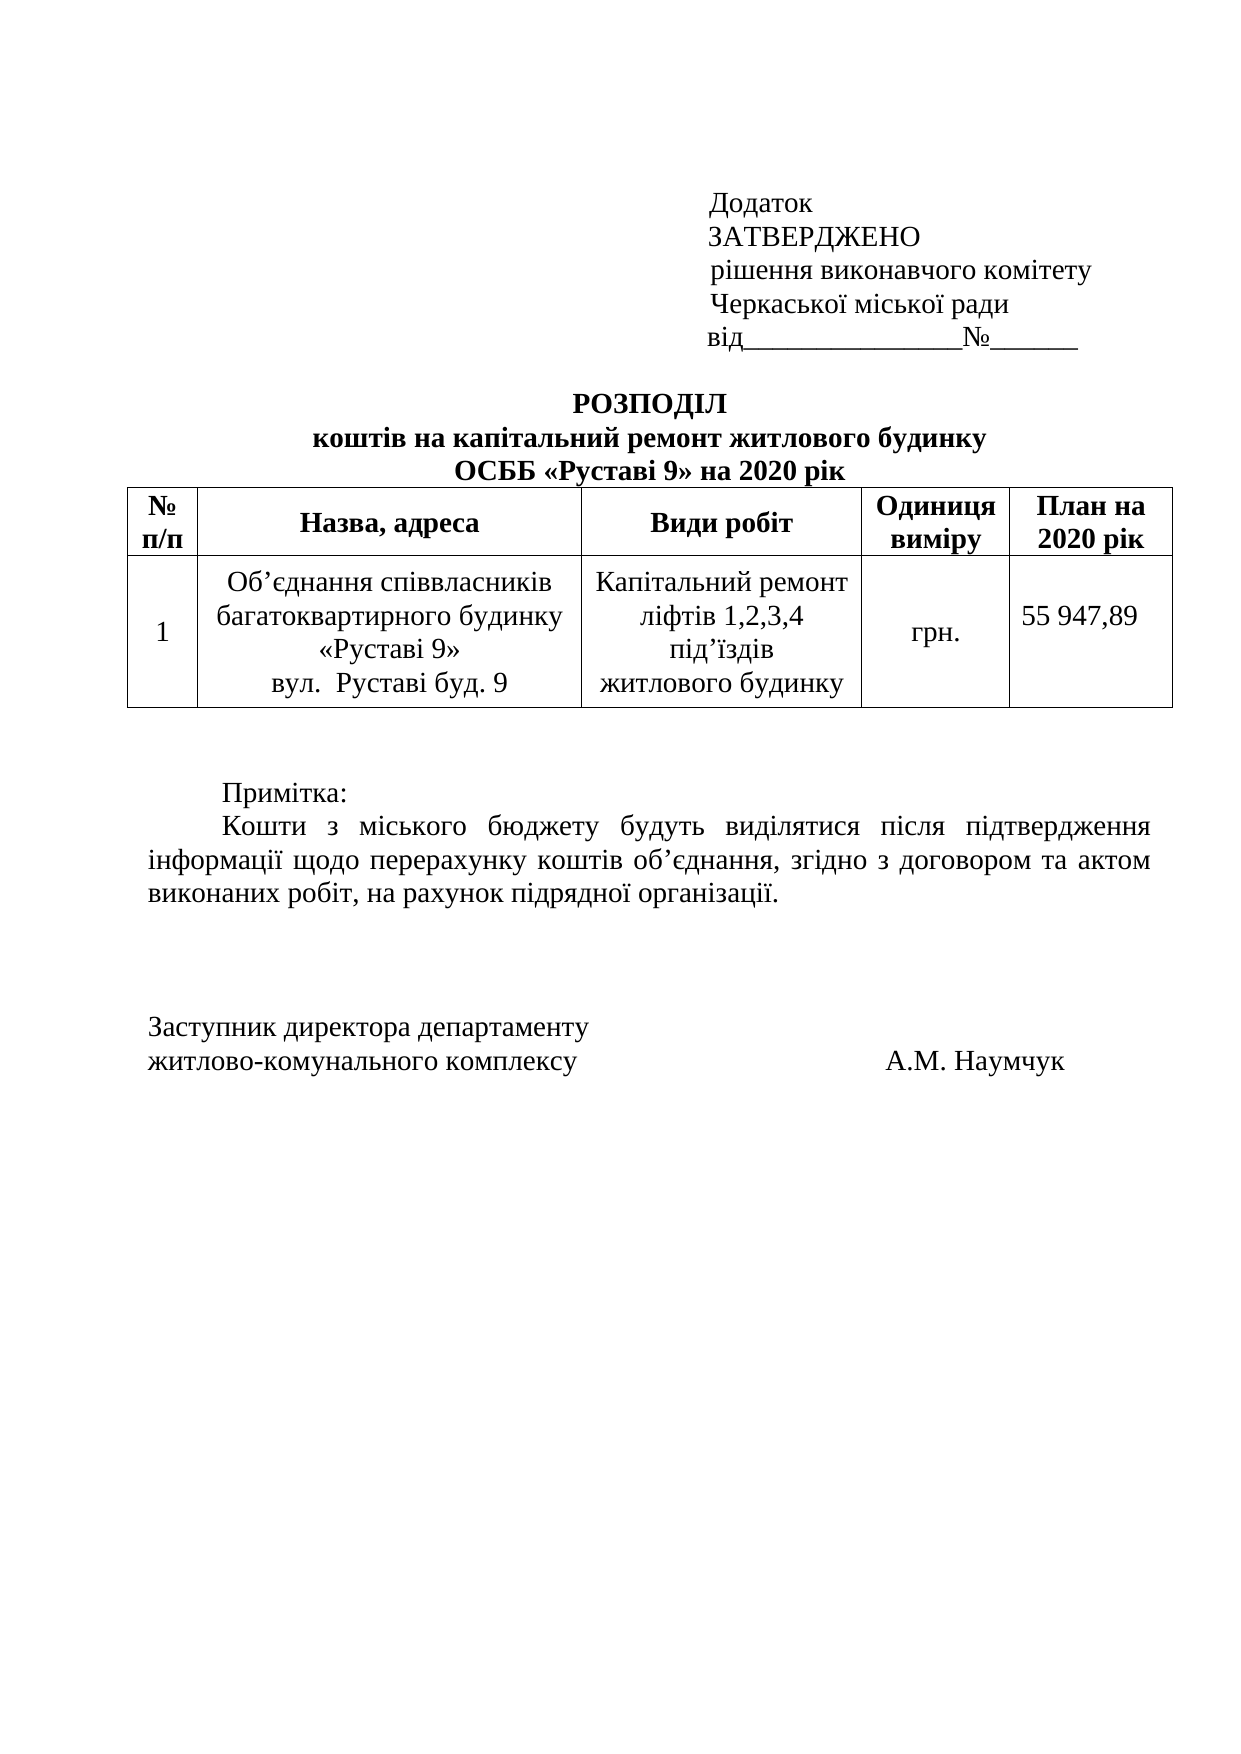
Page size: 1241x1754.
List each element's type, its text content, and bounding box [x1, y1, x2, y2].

table_cell грн. [862, 556, 1009, 707]
text ЗАТВЕРДЖЕНО [664, 219, 1152, 252]
text від_______________№______ [148, 319, 1152, 353]
table_header № п/п [128, 488, 197, 555]
text рішення виконавчого комітету Черкаської міської ради [710, 252, 1152, 319]
table_header Види робіт [582, 488, 861, 555]
table_cell 55 947,89 [1010, 556, 1172, 707]
text Заступник директора департаменту [148, 1009, 1152, 1043]
text Кошти з міського бюджету будуть виділятися після підтвердження інформації щодо перерахунку коштів об’єднання, згідно з договором та актом виконаних робіт, на рахунок підрядної організації. [148, 808, 1152, 909]
table_header Одиниця виміру [862, 488, 1009, 555]
text РОЗПОДІЛ [148, 386, 1152, 420]
text житлово-комунального комплексу А.М. Наумчук [148, 1043, 1152, 1077]
text Додаток [709, 185, 1152, 219]
table_header Назва, адреса [198, 488, 581, 555]
text коштів на капітальний ремонт житлового будинку ОСББ «Руставі 9» на 2020 рік [148, 420, 1152, 487]
table_header План на 2020 рік [1010, 488, 1172, 555]
text Примітка: [148, 775, 1152, 808]
table_cell Капітальний ремонт ліфтів 1,2,3,4 під’їздів житлового будинку [582, 556, 861, 707]
table_cell 1 [128, 556, 197, 707]
table_cell Об’єднання співвласників багатоквартирного будинку «Руставі 9» вул. Руставі буд. 9 [198, 556, 581, 707]
